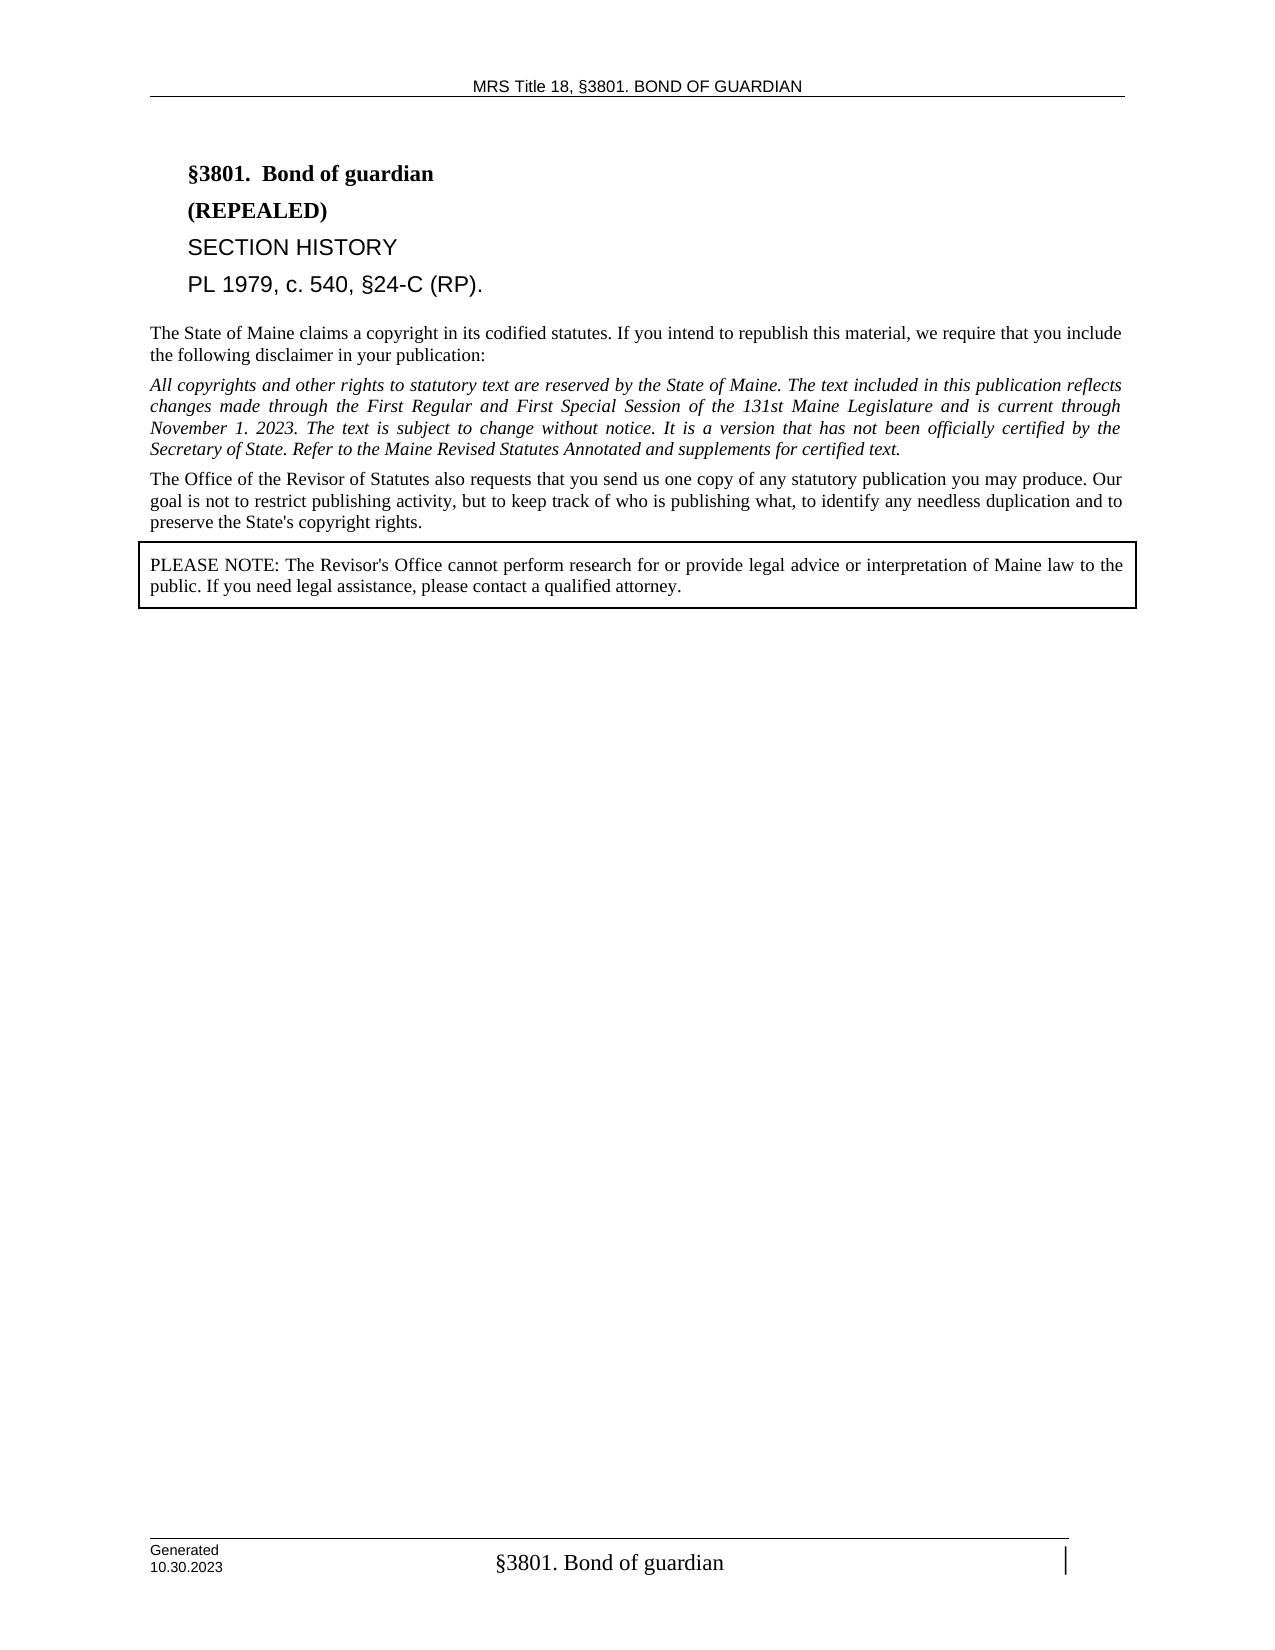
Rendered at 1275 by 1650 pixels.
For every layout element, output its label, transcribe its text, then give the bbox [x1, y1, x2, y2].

text §3801. Bond of guardian [187, 160, 1125, 187]
text (REPEALED) [187, 197, 1125, 223]
text The Office of the Revisor of Statutes also requests that you send us one copy of any statutory publication you may produce. Our goal is not to restrict publishing activity, but to keep track of who is publishing what, to identify any needless duplication and to preserve the State's copyright rights. [150, 468, 1125, 533]
text All copyrights and other rights to statutory text are reserved by the State of Maine. The text included in this publication reflects changes made through the First Regular and First Special Session of the 131st Maine Legislature and is current through November 1. 2023 . The text is subject to change without notice. It is a version that has not been officially certified by the Secretary of State. Refer to the Maine Revised Statutes Annotated and supplements for certified text. [150, 373, 1125, 460]
text PLEASE NOTE: The Revisor's Office cannot perform research for or provide legal advice or interpretation of Maine law to the public. If you need legal assistance, please contact a qualified attorney. [140, 543, 1135, 607]
text The State of Maine claims a copyright in its codified statutes. If you intend to republish this material, we require that you include the following disclaimer in your publication: [150, 322, 1125, 365]
text SECTION HISTORY [187, 234, 1125, 260]
text PL 1979, c. 540, §24-C (RP). [187, 271, 1125, 297]
